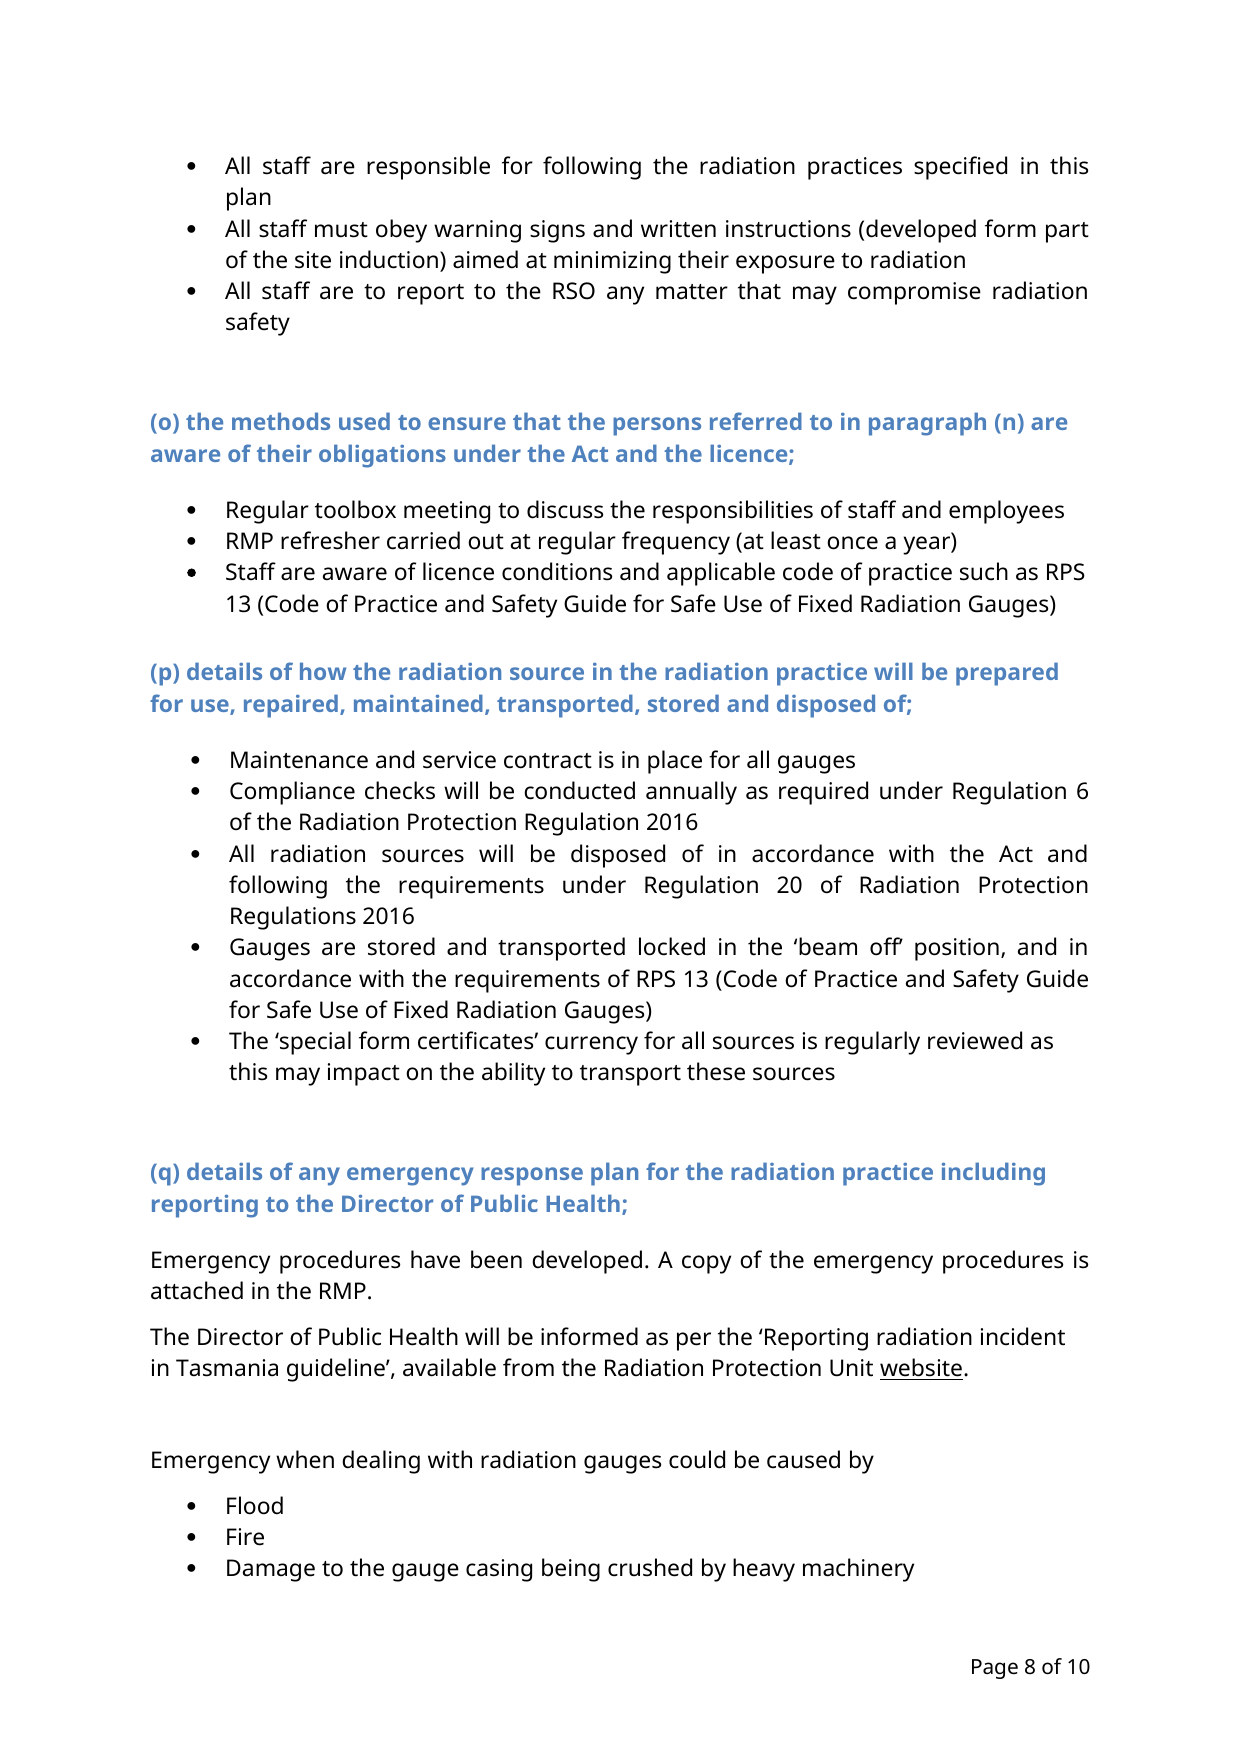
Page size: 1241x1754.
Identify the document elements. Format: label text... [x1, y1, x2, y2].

subtitle (p) details of how the radiation source in the radiation practice will be prepared for use, repaired, maintained, transported, stored and disposed of; [150, 656, 1090, 719]
list All radiation sources will be disposed of in accordance with the Act and following the requirements under Regulation 20 of Radiation Protection Regulations 2016 [191, 837, 1090, 931]
list Staff are aware of licence conditions and applicable code of practice such as RPS 13 (Code of Practice and Safety Guide for Safe Use of Fixed Radiation Gauges) [187, 556, 1090, 619]
list RMP refresher carried out at regular frequency (at least once a year) [187, 525, 1090, 556]
list All staff must obey warning signs and written instructions (developed form part of the site induction) aimed at minimizing their exposure to radiation [187, 212, 1090, 275]
list Damage to the gauge casing being crushed by heavy machinery [187, 1552, 1090, 1583]
list Fire [187, 1521, 1090, 1552]
text The Director of Public Health will be informed as per the ‘Reporting radiation incident in Tasmania guideline’, available from the Radiation Protection Unit website. [150, 1321, 1090, 1383]
list Maintenance and service contract is in place for all gauges [191, 744, 1090, 775]
list All staff are responsible for following the radiation practices specified in this plan [187, 150, 1090, 212]
list Gauges are stored and transported locked in the ‘beam off’ position, and in accordance with the requirements of RPS 13 (Code of Practice and Safety Guide for Safe Use of Fixed Radiation Gauges) [191, 931, 1090, 1025]
subtitle (q) details of any emergency response plan for the radiation practice including reporting to the Director of Public Health; [150, 1156, 1090, 1219]
list Compliance checks will be conducted annually as required under Regulation 6 of the Radiation Protection Regulation 2016 [191, 775, 1090, 837]
list The ‘special form certificates’ currency for all sources is regularly reviewed as this may impact on the ability to transport these sources [191, 1025, 1090, 1087]
text Emergency procedures have been developed. A copy of the emergency procedures is attached in the RMP. [150, 1244, 1090, 1306]
text Emergency when dealing with radiation gauges could be caused by [150, 1444, 1090, 1475]
list Flood [187, 1489, 1090, 1521]
list Regular toolbox meeting to discuss the responsibilities of staff and employees [187, 494, 1090, 525]
list All staff are to report to the RSO any matter that may compromise radiation safety [187, 275, 1090, 337]
subtitle (o) the methods used to ensure that the persons referred to in paragraph (n) are aware of their obligations under the Act and the licence; [150, 406, 1090, 469]
